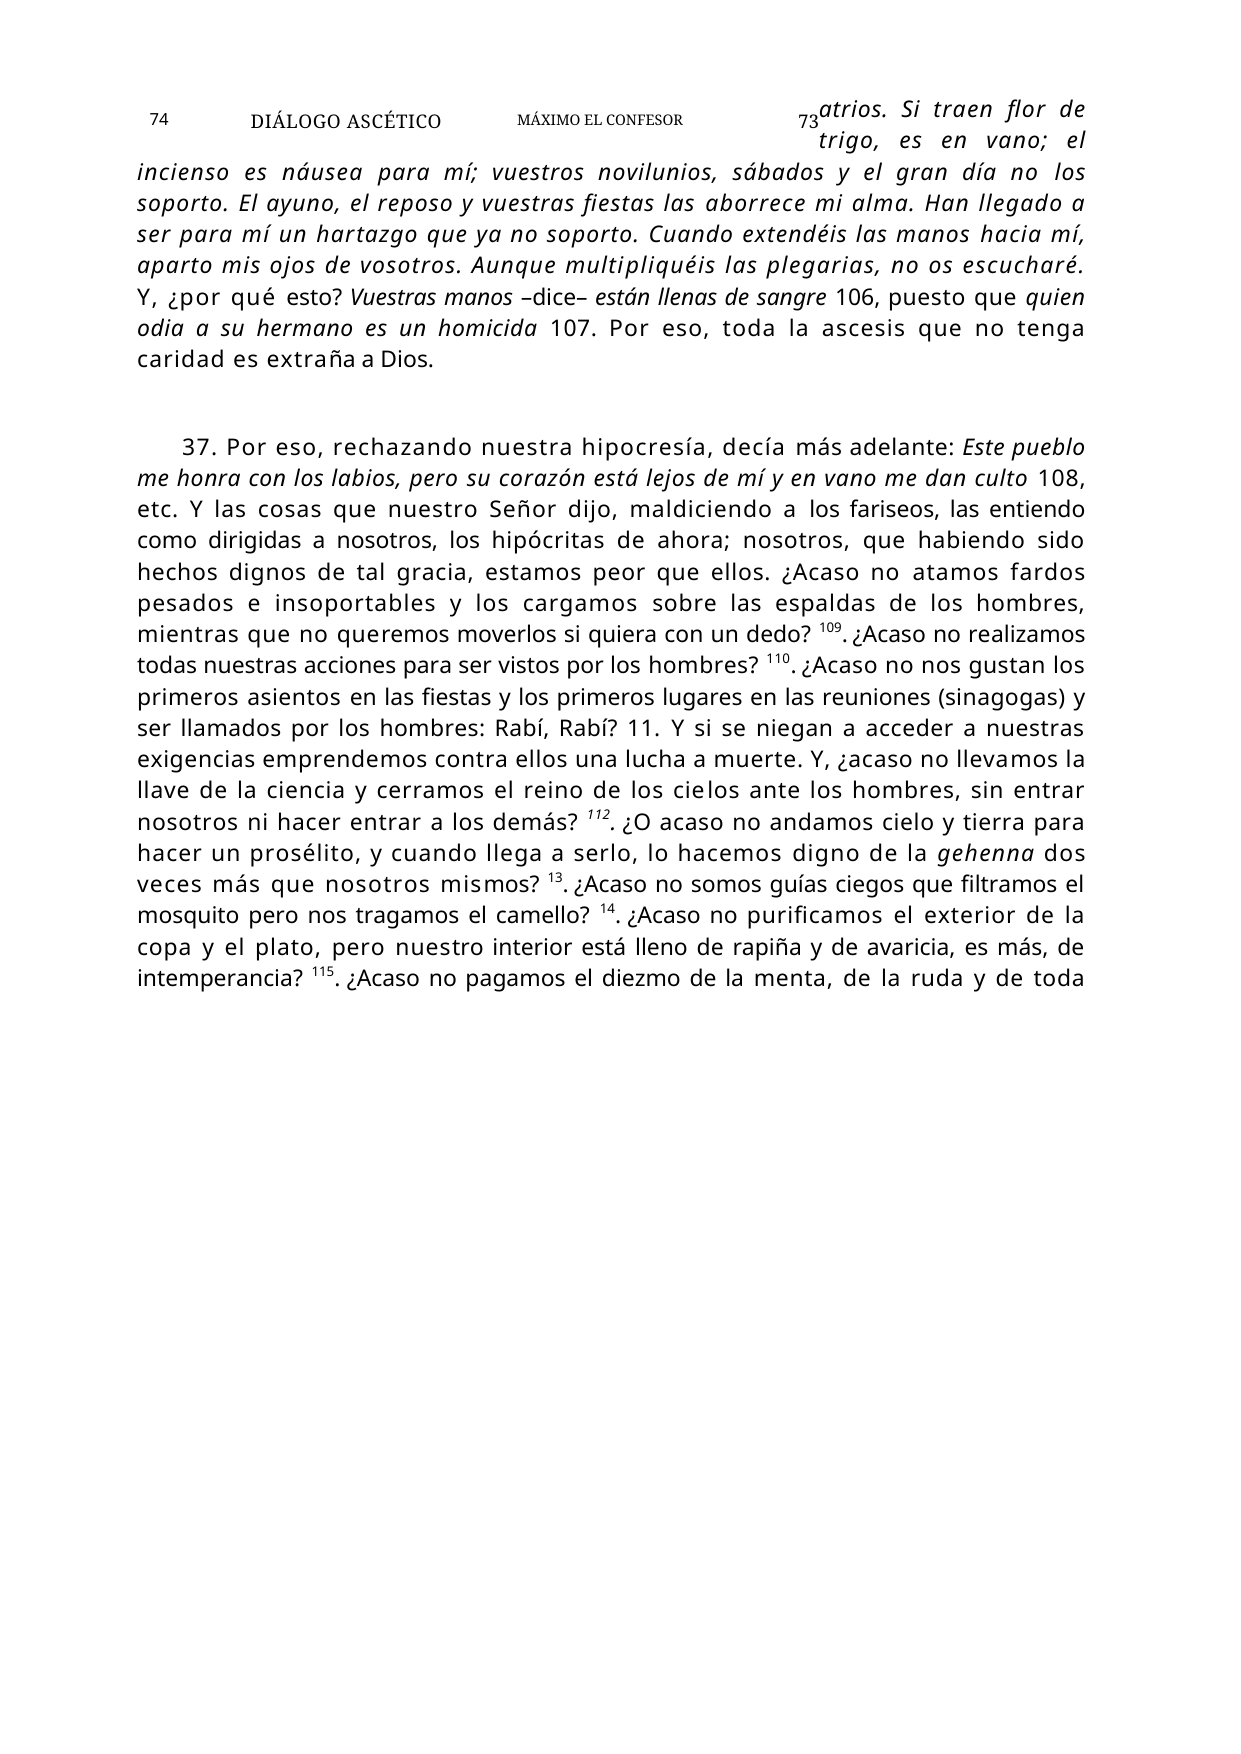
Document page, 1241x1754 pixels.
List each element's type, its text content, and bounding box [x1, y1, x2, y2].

text 37. Por eso, rechazando nuestra hipocresía, decía más adelante: Este pueblo me honra con los labios, pero su corazón está lejos de mí y en vano me dan culto 108, etc. Y las cosas que nuestro Señor dijo, maldiciendo a los fariseos, las entiendo como dirigidas a nosotros, los hipócritas de ahora; nosotros, que habiendo sido hechos dignos de tal gracia, estamos peor que ellos. ¿Acaso no atamos fardos pesados e insoportables y los cargamos sobre las espaldas de los hombres, mientras que no queremos moverlos si quiera con un dedo? 109. ¿Acaso no realizamos todas nuestras acciones para ser vistos por los hombres? 110. ¿Acaso no nos gustan los primeros asientos en las fiestas y los primeros lugares en las reuniones (sinagogas) y ser llamados por los hombres: Rabí, Rabí? 11. Y si se niegan a acceder a nuestras exigencias emprendemos contra ellos una lucha a muerte. Y, ¿acaso no llevamos la llave de la ciencia y cerramos el reino de los cielos ante los hombres, sin entrar nosotros ni hacer entrar a los demás? 112. ¿O acaso no andamos cielo y tierra para hacer un prosélito, y cuando llega a serlo, lo hacemos digno de la gehenna dos veces más que nosotros mismos? 13. ¿Acaso no somos guías ciegos que filtramos el mosquito pero nos tragamos el camello? 14. ¿Acaso no purificamos el exterior de la copa y el plato, pero nuestro interior está lleno de rapiña y de avaricia, es más, de intemperancia? 115. ¿Acaso no pagamos el diezmo de la menta, de la ruda y de toda hortaliza, y transgredimos la justicia y el amor de Dios? 116. ¿No somos acaso como los sepulcros oscuros, por fuera aparecemos a los hombres como justos, pero por dentro estamos llenos de hipocresía, impiedad y de toda impureza? 117. ¿No construimos acaso los sepulcros de los mártires y embellecemos las tumbas de los apóstoles y somos semejantes a los que los han matado? 118. [137, 431, 1085, 993]
text 36. También el Señor, indicando esta desolación del alma, decía: Jerusalén, Jerusalén, que matas a los profetas y lapidas a aquellos que te son enviados, ¿cuántas veces quise reunir a tus hijos como una gallina reúne sus polluelos bajo sus alas, y tú no quisiste? He aquí que vuestra casa queda desierta 105. Y también Isaías, viéndonos a nosotros que nos decimos monjes, que cumplimos solamente con los oficios corporales, despreciando los espirituales, y que por eso estamos orgullosos, decía: Escuchad la palabra de Dios, príncipes de Sodoma, atended a la ley de Dios, pueblo de Gomorra, ¿qué me importa la multitud de los sacrificios que realizais? Harto estoy de los holocaustos de carneros. La grasa de carnero, sangre de novillos y machos cabríos no las quiero. No vengáis a pisar mis atrios. Si traen flor de trigo, es en vano; el incienso es náusea para mí; vuestros novilunios, sábados y el gran día no los soporto. El ayuno, el reposo y vuestras fiestas las aborrece mi alma. Han llegado a ser para mí un hartazgo que ya no soporto. Cuando extendéis las manos hacia mí, aparto mis ojos de vosotros. Aunque multipliquéis las plegarias, no os escucharé. Y, ¿por qué esto? Vuestras manos –dice– están llenas de sangre 106, puesto que quien odia a su hermano es un homicida 107. Por eso, toda la ascesis que no tenga caridad es extraña a Dios. [137, 93, 1085, 374]
